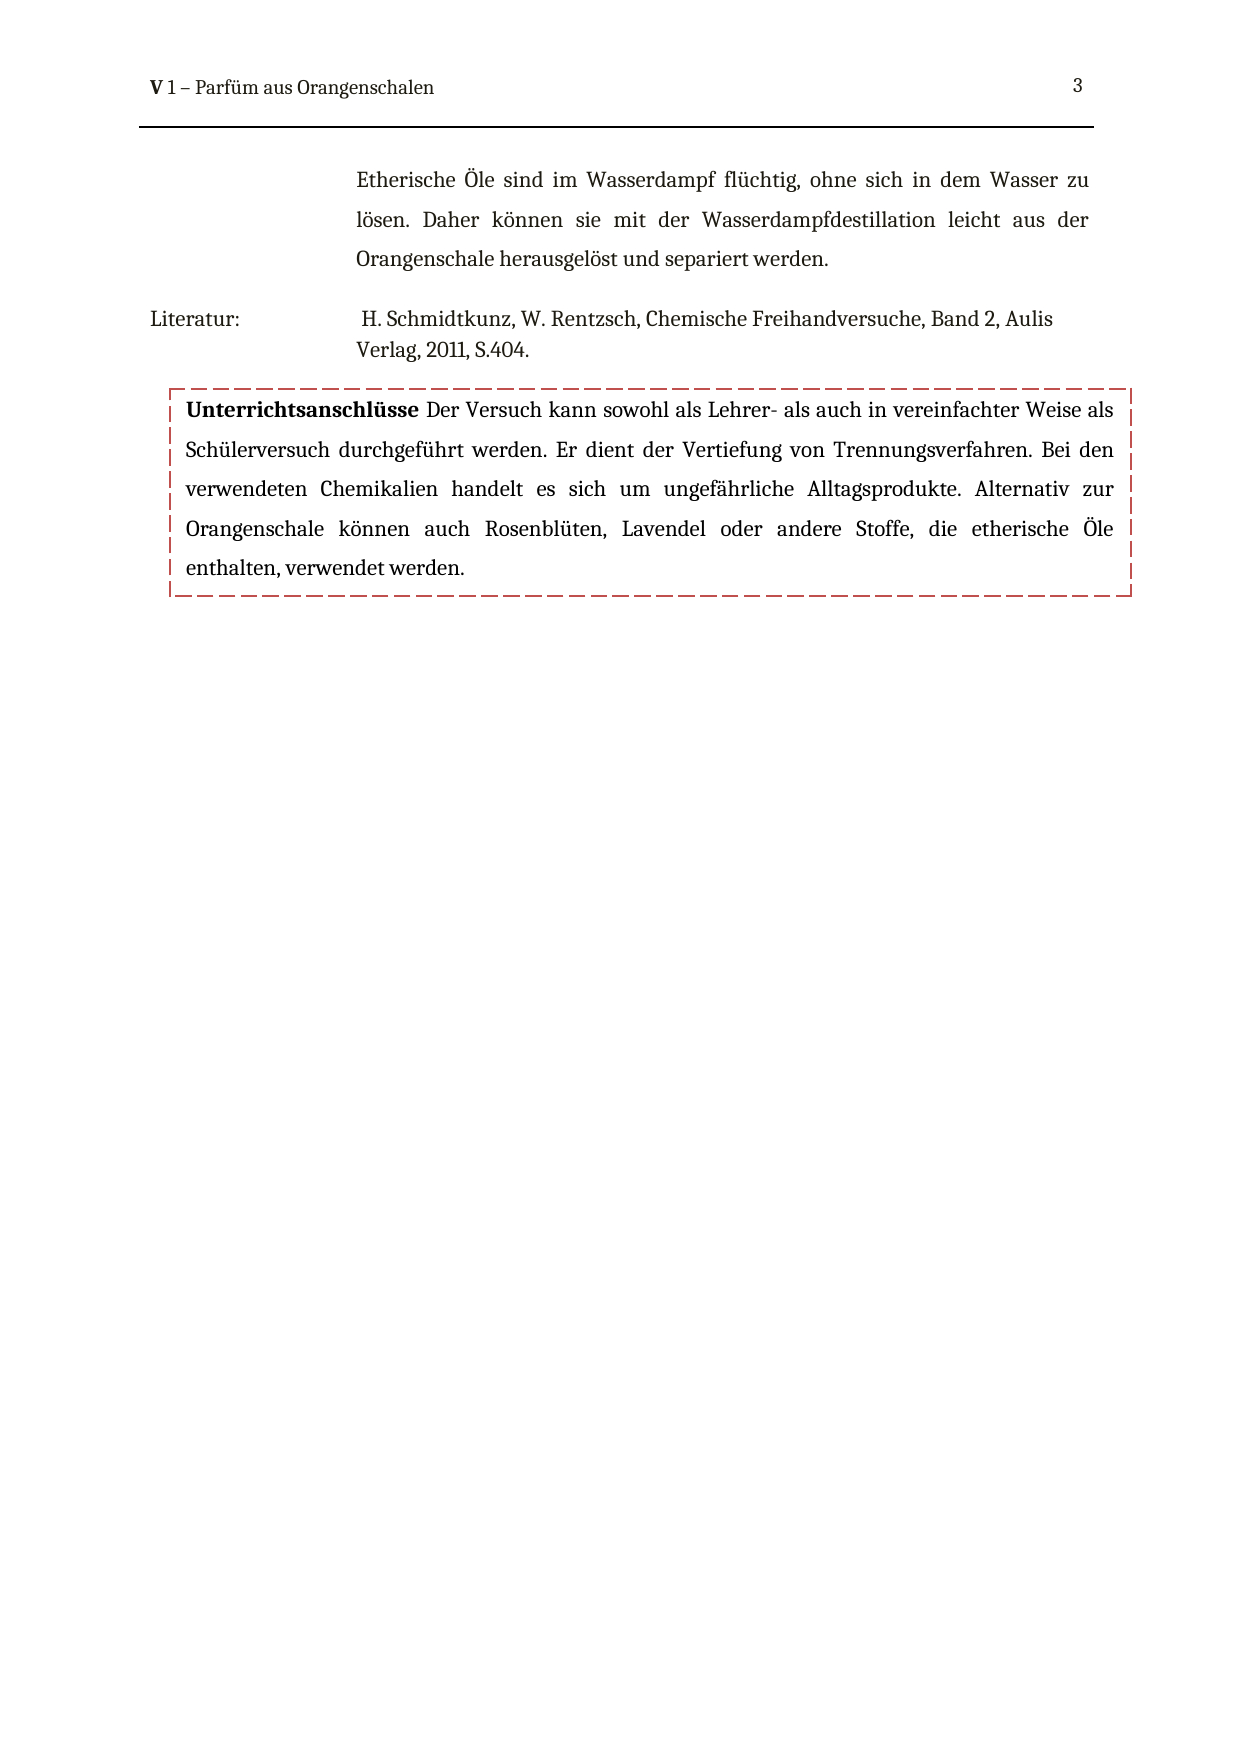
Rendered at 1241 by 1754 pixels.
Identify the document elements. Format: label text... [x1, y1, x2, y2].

text Etherische Öle sind im Wasserdampf flüchtig, ohne sich in dem Wasser zu lösen. Daher können sie mit der Wasserdampfdestillation leicht aus der Orangenschale herausgelöst und separiert werden. [150, 167, 1090, 272]
text Literatur: H. Schmidtkunz, W. Rentzsch, Chemische Freihandversuche, Band 2, Aulis Verlag, 2011, S.404. [150, 306, 1090, 363]
